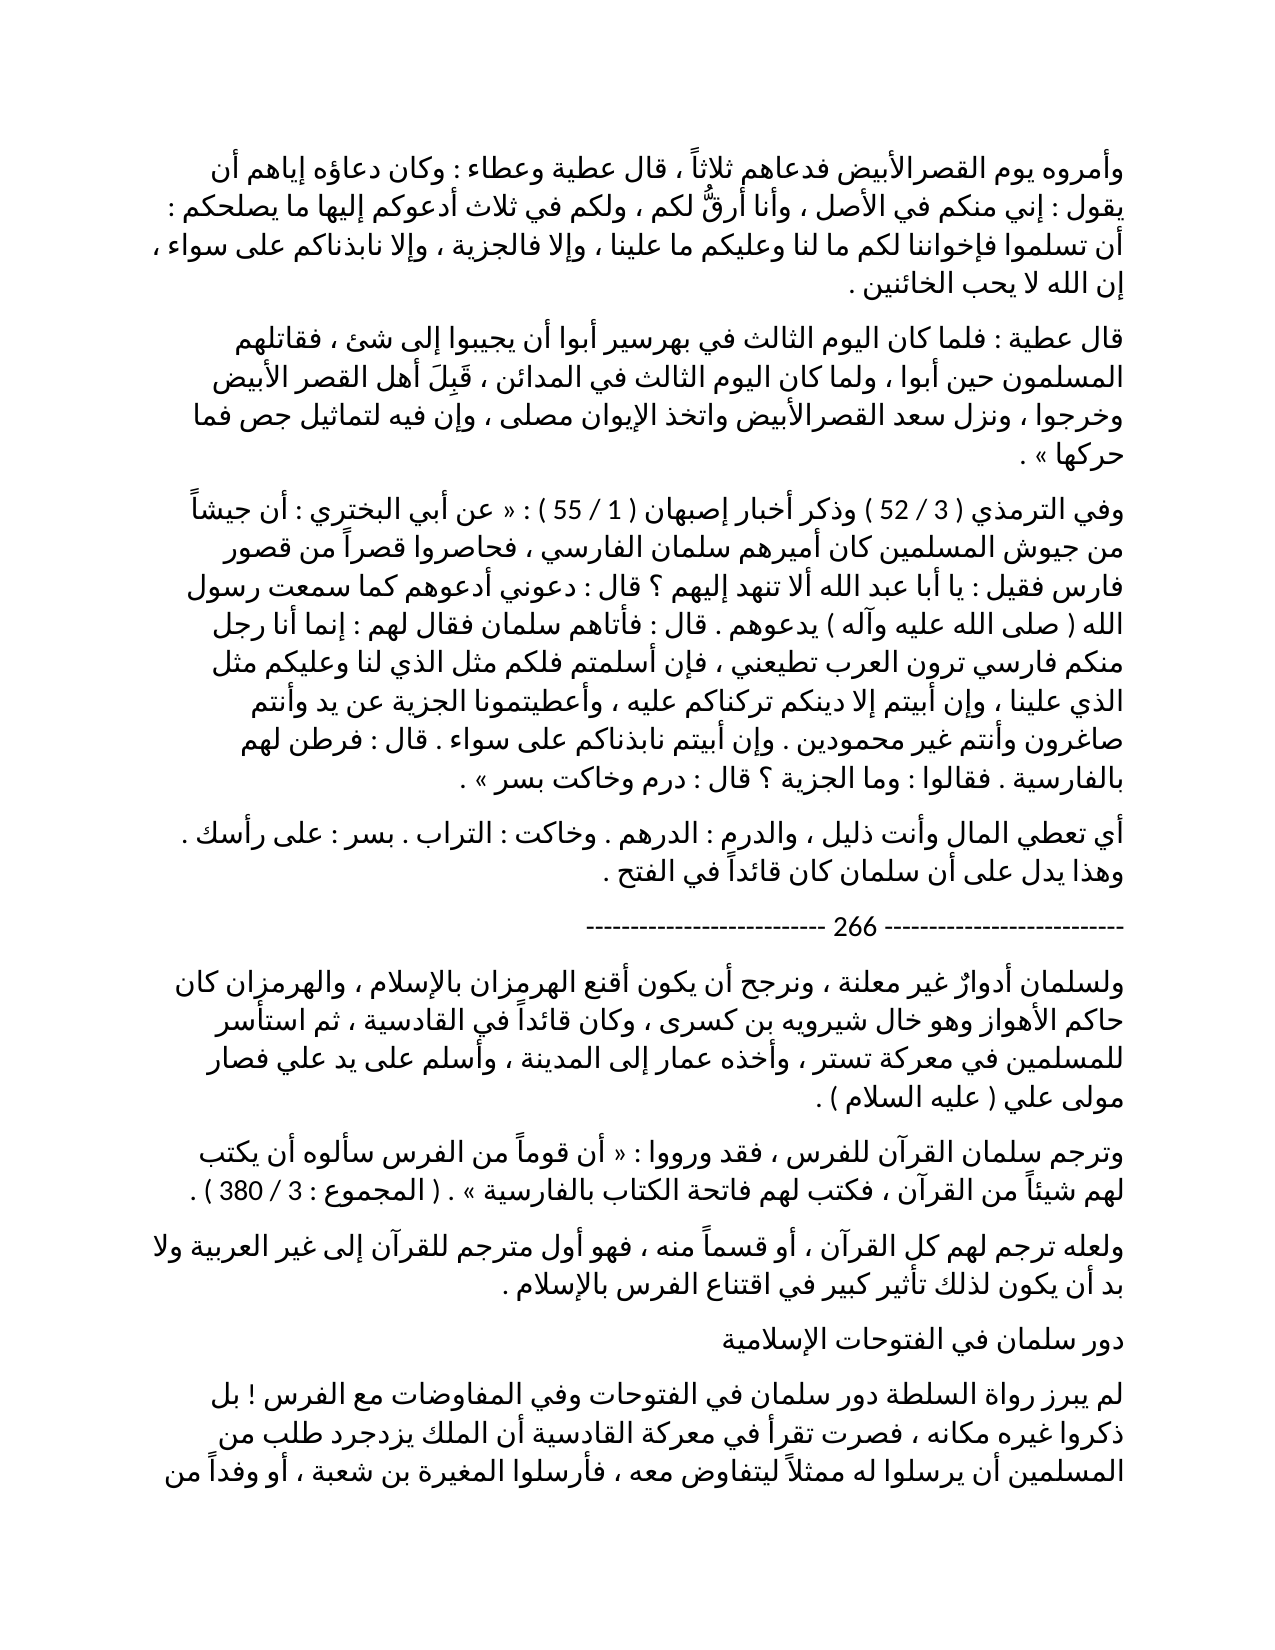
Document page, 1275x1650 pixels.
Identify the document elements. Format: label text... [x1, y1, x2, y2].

text --------------------------- 266 --------------------------- [150, 908, 1125, 944]
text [150, 1376, 1125, 1489]
text دور سلمان في الفتوحات الإسلامية [150, 1321, 1125, 1357]
text ولعله ترجم لهم كل القرآن ، أو قسماً منه ، فهو أول مترجم للقرآن إلى غير العربية ولا بد أن يكون لذلك تأثير كبير في اقتناع الفرس بالإسلام . [150, 1228, 1125, 1302]
text قال عطية : فلما كان اليوم الثالث في بهرسير أبوا أن يجيبوا إلى شئ ، فقاتلهم المسلمون حين أبوا ، ولما كان اليوم الثالث في المدائن ، قَبِلَ أهل القصر الأبيض وخرجوا ، ونزل سعد القصرالأبيض واتخذ الإيوان مصلى ، وإن فيه لتماثيل جص فما حركها » . [150, 320, 1125, 471]
text وترجم سلمان القرآن للفرس ، فقد ورووا : « أن قوماً من الفرس سألوه أن يكتب لهم شيئاً من القرآن ، فكتب لهم فاتحة الكتاب بالفارسية » . ( المجموع : 3 / 380 ) . [150, 1134, 1125, 1208]
text ولسلمان أدوارٌ غير معلنة ، ونرجح أن يكون أقنع الهرمزان بالإسلام ، والهرمزان كان حاكم الأهواز وهو خال شيرويه بن كسرى ، وكان قائداً في القادسية ، ثم استأسر للمسلمين في معركة تستر ، وأخذه عمار إلى المدينة ، وأسلم على يد علي فصار مولى علي ( عليه السلام ) . [150, 964, 1125, 1114]
text وفي الترمذي ( 3 / 52 ) وذكر أخبار إصبهان ( 1 / 55 ) : « عن أبي البختري : أن جيشاً من جيوش المسلمين كان أميرهم سلمان الفارسي ، فحاصروا قصراً من قصور فارس فقيل : يا أبا عبد الله ألا تنهد إليهم ؟ قال : دعوني أدعوهم كما سمعت رسول الله ( صلى الله عليه وآله ) يدعوهم . قال : فأتاهم سلمان فقال لهم : إنما أنا رجل منكم فارسي ترون العرب تطيعني ، فإن أسلمتم فلكم مثل الذي لنا وعليكم مثل الذي علينا ، وإن أبيتم إلا دينكم تركناكم عليه ، وأعطيتمونا الجزية عن يد وأنتم صاغرون وأنتم غير محمودين . وإن أبيتم نابذناكم على سواء . قال : فرطن لهم بالفارسية . فقالوا : وما الجزية ؟ قال : درم وخاكت بسر » . [150, 491, 1125, 796]
text وأمروه يوم القصرالأبيض فدعاهم ثلاثاً ، قال عطية وعطاء : وكان دعاؤه إياهم أن يقول : إني منكم في الأصل ، وأنا أرقُّ لكم ، ولكم في ثلاث أدعوكم إليها ما يصلحكم : أن تسلموا فإخواننا لكم ما لنا وعليكم ما علينا ، وإلا فالجزية ، وإلا نابذناكم على سواء ، إن الله لا يحب الخائنين . [150, 150, 1125, 301]
text أي تعطي المال وأنت ذليل ، والدرم : الدرهم . وخاكت : التراب . بسر : على رأسك . وهذا يدل على أن سلمان كان قائداً في الفتح . [150, 815, 1125, 889]
